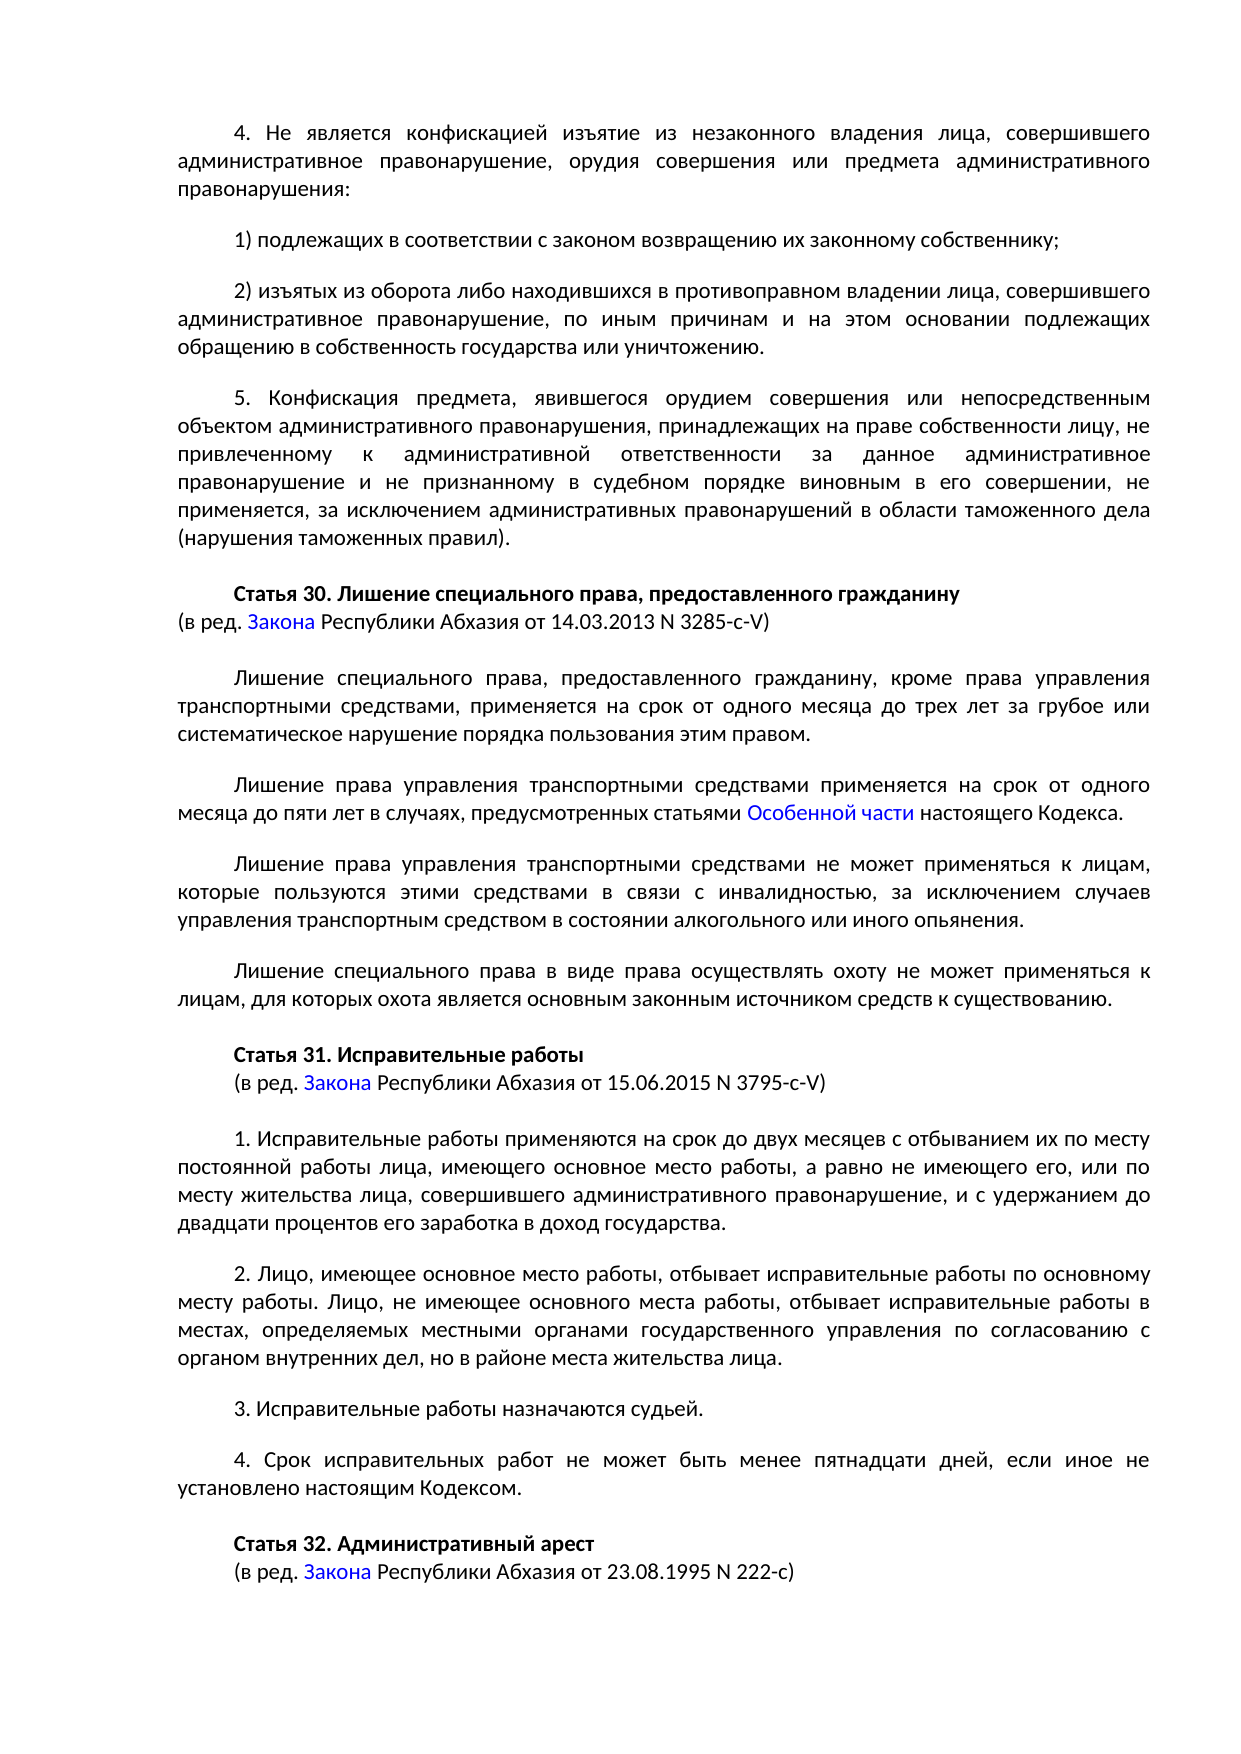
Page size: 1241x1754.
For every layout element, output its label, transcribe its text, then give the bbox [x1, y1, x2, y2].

text 4. Не является конфискацией изъятие из незаконного владения лица, совершившего административное правонарушение, орудия совершения или предмета административного правонарушения: [177, 118, 1152, 202]
text (в ред. Закона Республики Абхазия от 15.06.2015 N 3795-с-V) [177, 1068, 1152, 1096]
text 3. Исправительные работы назначаются судьей. [177, 1394, 1152, 1422]
title Статья 32. Административный арест [177, 1529, 1152, 1557]
text Лишение специального права в виде права осуществлять охоту не может применяться к лицам, для которых охота является основным законным источником средств к существованию. [177, 956, 1152, 1012]
title Статья 31. Исправительные работы [177, 1040, 1152, 1068]
text Лишение права управления транспортными средствами не может применяться к лицам, которые пользуются этими средствами в связи с инвалидностью, за исключением случаев управления транспортным средством в состоянии алкогольного или иного опьянения. [177, 849, 1152, 933]
text (в ред. Закона Республики Абхазия от 14.03.2013 N 3285-с-V) [177, 607, 1152, 635]
text Лишение специального права, предоставленного гражданину, кроме права управления транспортными средствами, применяется на срок от одного месяца до трех лет за грубое или систематическое нарушение порядка пользования этим правом. [177, 663, 1152, 747]
text 2. Лицо, имеющее основное место работы, отбывает исправительные работы по основному месту работы. Лицо, не имеющее основного места работы, отбывает исправительные работы в местах, определяемых местными органами государственного управления по согласованию с органом внутренних дел, но в районе места жительства лица. [177, 1259, 1152, 1371]
text 2) изъятых из оборота либо находившихся в противоправном владении лица, совершившего административное правонарушение, по иным причинам и на этом основании подлежащих обращению в собственность государства или уничтожению. [177, 276, 1152, 360]
text 4. Срок исправительных работ не может быть менее пятнадцати дней, если иное не установлено настоящим Кодексом. [177, 1445, 1152, 1501]
text 1) подлежащих в соответствии с законом возвращению их законному собственнику; [177, 225, 1152, 253]
text (в ред. Закона Республики Абхазия от 23.08.1995 N 222-с) [177, 1557, 1152, 1585]
text Лишение права управления транспортными средствами применяется на срок от одного месяца до пяти лет в случаях, предусмотренных статьями Особенной части настоящего Кодекса. [177, 770, 1152, 826]
title Статья 30. Лишение специального права, предоставленного гражданину [177, 579, 1152, 607]
text 5. Конфискация предмета, явившегося орудием совершения или непосредственным объектом административного правонарушения, принадлежащих на праве собственности лицу, не привлеченному к административной ответственности за данное административное правонарушение и не признанному в судебном порядке виновным в его совершении, не применяется, за исключением административных правонарушений в области таможенного дела (нарушения таможенных правил). [177, 383, 1152, 551]
text 1. Исправительные работы применяются на срок до двух месяцев с отбыванием их по месту постоянной работы лица, имеющего основное место работы, а равно не имеющего его, или по месту жительства лица, совершившего административного правонарушение, и с удержанием до двадцати процентов его заработка в доход государства. [177, 1124, 1152, 1236]
